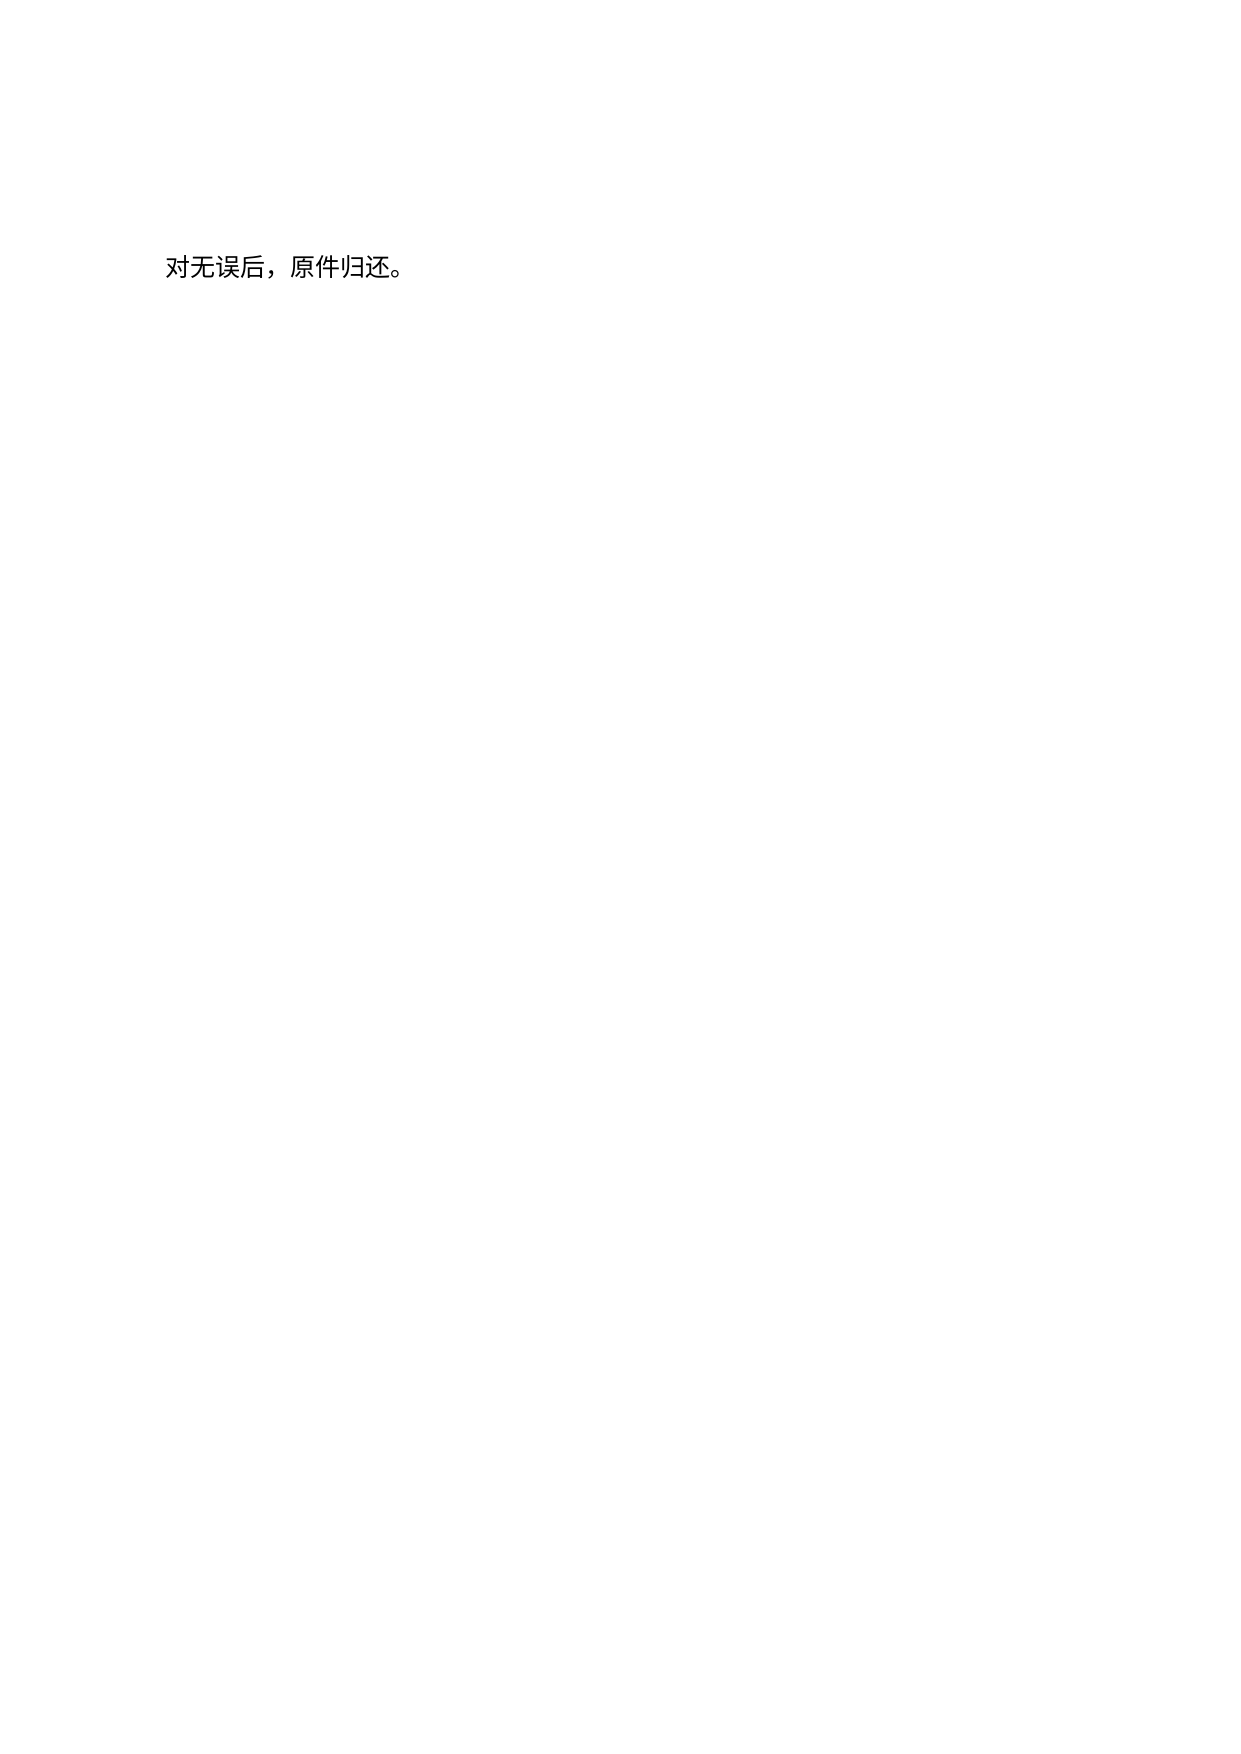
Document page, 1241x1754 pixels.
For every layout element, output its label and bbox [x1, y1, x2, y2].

text [165, 233, 1087, 298]
